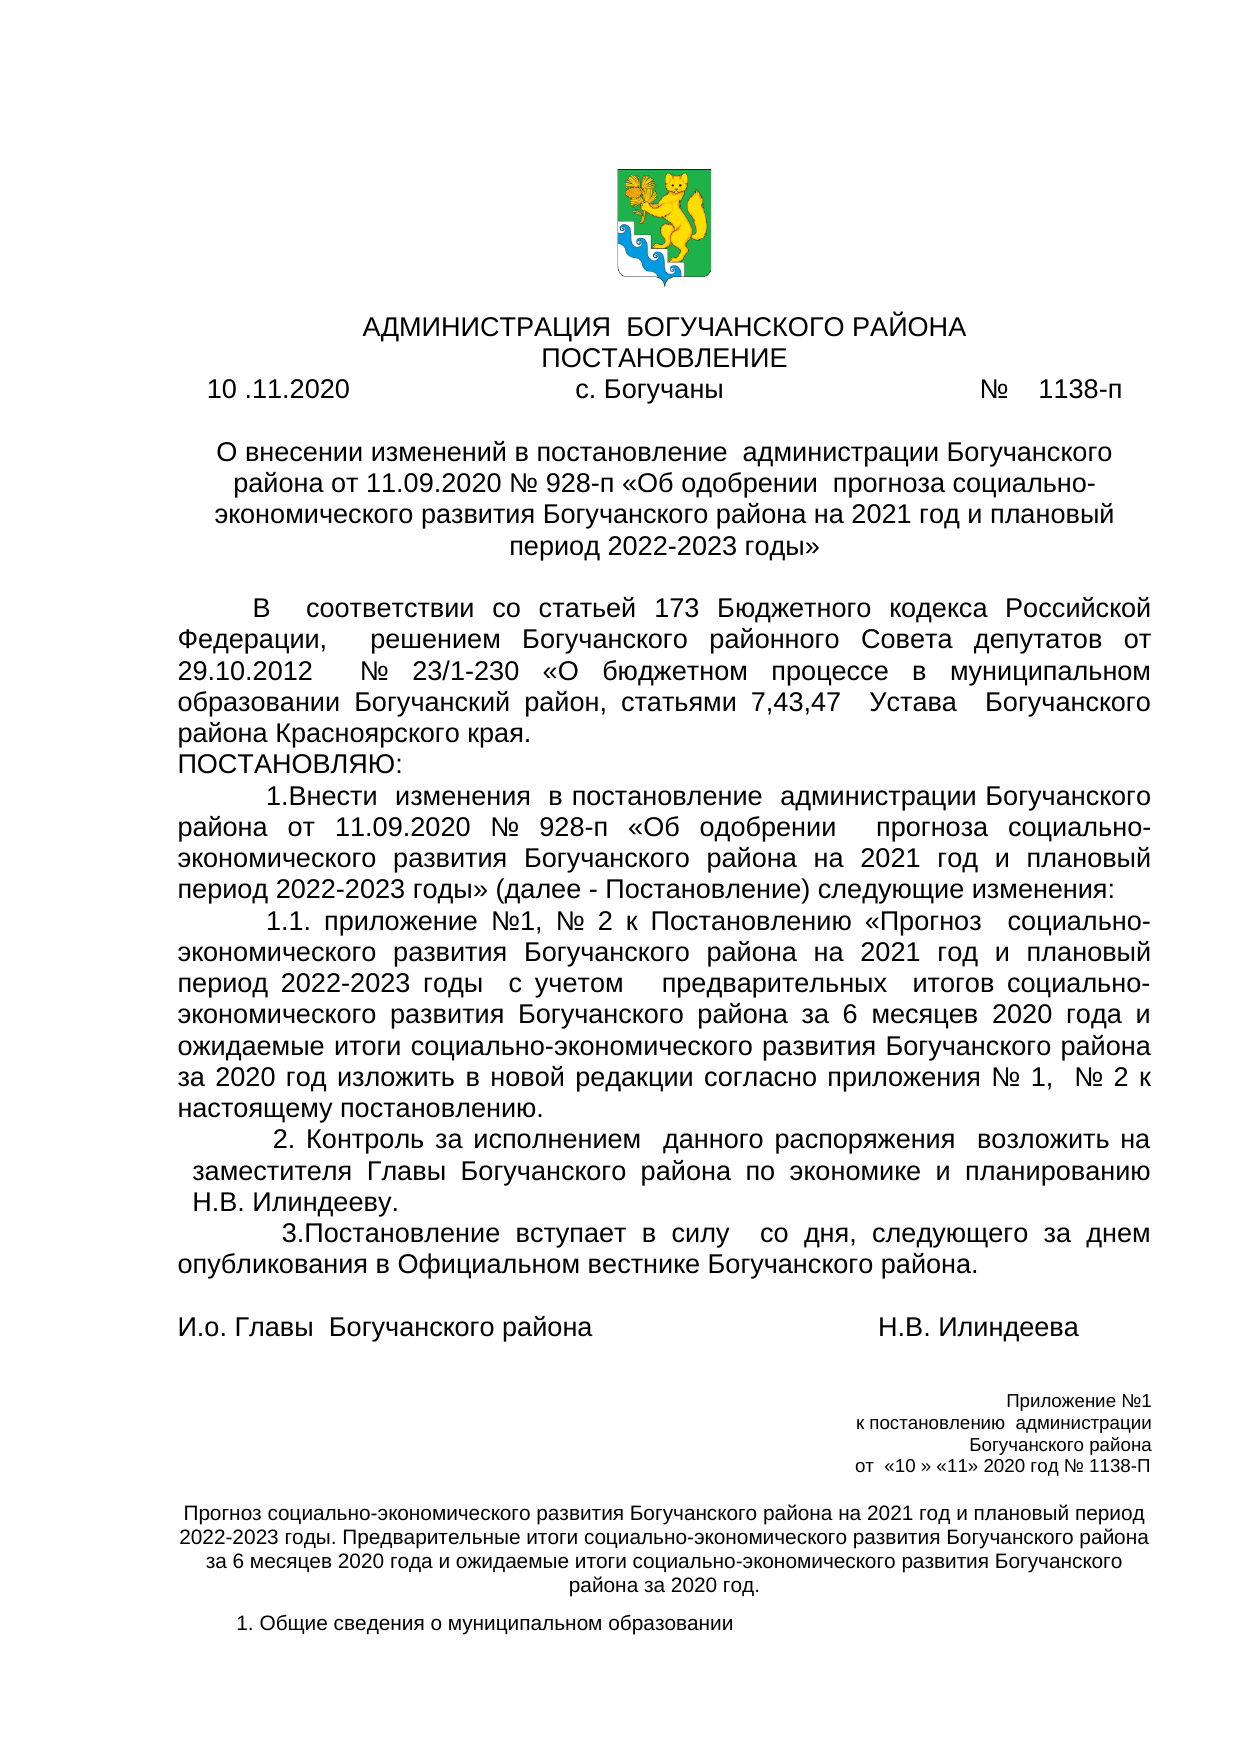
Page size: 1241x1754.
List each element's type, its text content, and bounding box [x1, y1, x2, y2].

text ПОСТАНОВЛЕНИЕ [177, 342, 1152, 373]
text ПОСТАНОВЛЯЮ: [177, 748, 1152, 780]
text О внесении изменений в постановление администрации Богучанского района от 11.09.2020 № 928-п «Об одобрении прогноза социально-экономического развития Богучанского района на 2021 год и плановый период 2022-2023 годы» [177, 436, 1152, 561]
text 2. Контроль за исполнением данного распоряжения возложить на заместителя Главы Богучанского района по экономике и планированию Н.В. Илиндееву. [192, 1123, 1152, 1217]
text от «10 » «11» 2020 год № 1138-П [177, 1455, 1152, 1476]
text И.о. Главы Богучанского района Н.В. Илиндеева [177, 1311, 1152, 1342]
text Приложение №1 [177, 1390, 1152, 1412]
text 3.Постановление вступает в силу со дня, следующего за днем опубликования в Официальном вестнике Богучанского района. [177, 1217, 1152, 1280]
text АДМИНИСТРАЦИЯ БОГУЧАНСКОГО РАЙОНА [177, 311, 1152, 342]
text В соответствии со статьей 173 Бюджетного кодекса Российской Федерации, решением Богучанского районного Совета депутатов от 29.10.2012 № 23/1-230 «О бюджетном процессе в муниципальном образовании Богучанский район, статьями 7,43,47 Устава Богучанского района Красноярского края. [177, 592, 1152, 748]
text 1. Общие сведения о муниципальном образовании [177, 1611, 1152, 1635]
text 1.1. приложение №1, № 2 к Постановлению «Прогноз социально-экономического развития Богучанского района на 2021 год и плановый период 2022-2023 годы с учетом предварительных итогов социально-экономического развития Богучанского района за 6 месяцев 2020 года и ожидаемые итоги социально-экономического развития Богучанского района за 2020 год изложить в новой редакции согласно приложения № 1, № 2 к настоящему постановлению. [177, 905, 1152, 1123]
text 1.Внести изменения в постановление администрации Богучанского района от 11.09.2020 № 928-п «Об одобрении прогноза социально-экономического развития Богучанского района на 2021 год и плановый период 2022-2023 годы» (далее - Постановление) следующие изменения: [177, 780, 1152, 905]
picture [617, 169, 712, 287]
text 10 .11.2020 с. Богучаны № 1138-п [177, 373, 1152, 405]
text к постановлению администрации Богучанского района [177, 1412, 1152, 1455]
text Прогноз социально-экономического развития Богучанского района на 2021 год и плановый период 2022-2023 годы. Предварительные итоги социально-экономического развития Богучанского района за 6 месяцев 2020 года и ожидаемые итоги социально-экономического развития Богучанского района за 2020 год. [177, 1501, 1152, 1596]
